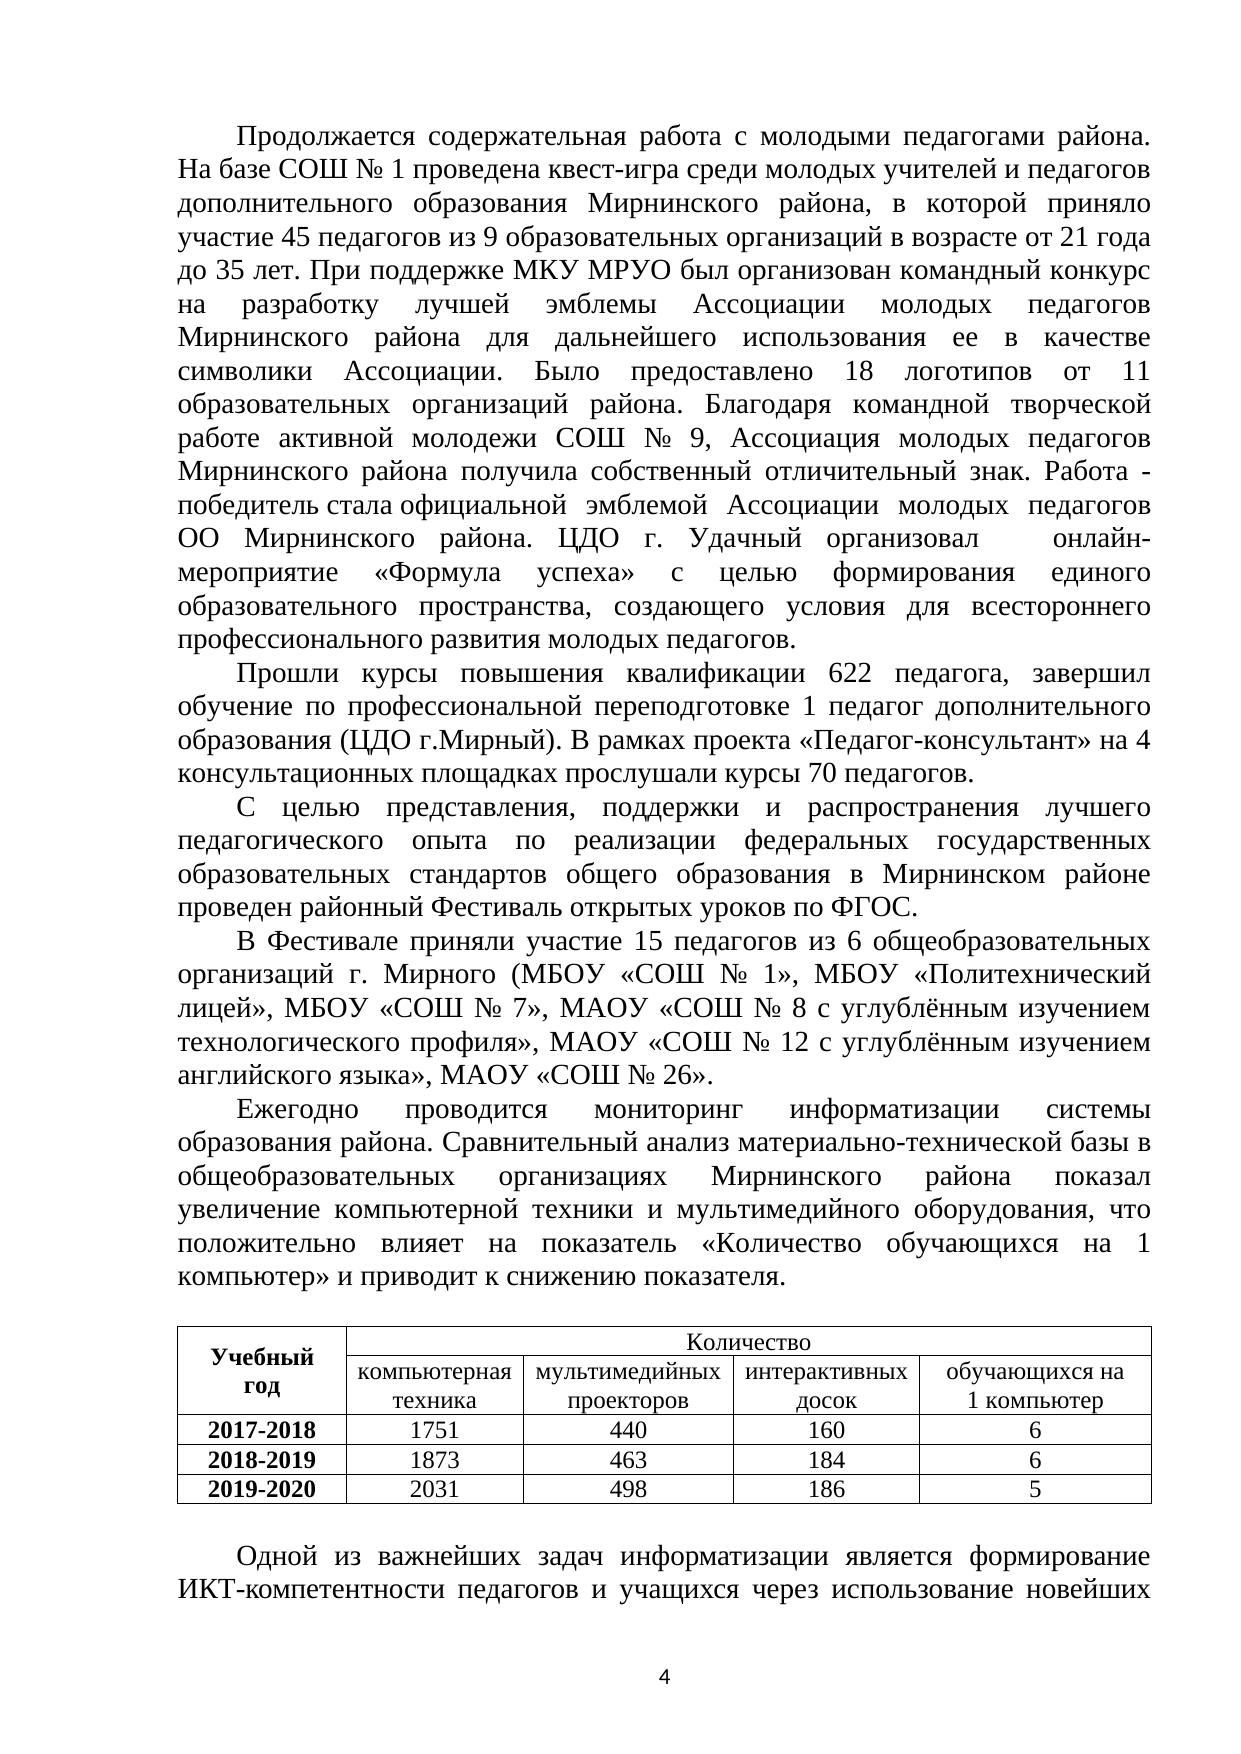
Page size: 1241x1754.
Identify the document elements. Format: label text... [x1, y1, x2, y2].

table_cell 6 [920, 1415, 1151, 1444]
table_cell 1751 [347, 1415, 523, 1444]
table_cell 440 [524, 1415, 733, 1444]
table_cell 184 [734, 1445, 919, 1473]
table_cell 6 [920, 1445, 1151, 1473]
table_cell 160 [734, 1415, 919, 1444]
text Прошли курсы повышения квалификации 622 педагога, завершил обучение по профессиональной переподготовке 1 педагог дополнительного образования (ЦДО г.Мирный). В рамках проекта «Педагог-консультант» на 4 консультационных площадках прослушали курсы 70 педагогов. [177, 655, 1152, 789]
table_cell 498 [524, 1475, 733, 1503]
text Продолжается содержательная работа с молодыми педагогами района. На базе СОШ № 1 проведена квест-игра среди молодых учителей и педагогов дополнительного образования Мирнинского района, в которой приняло участие 45 педагогов из 9 образовательных организаций в возрасте от 21 года до 35 лет. При поддержке МКУ МРУО был организован командный конкурс на разработку лучшей эмблемы Ассоциации молодых педагогов Мирнинского района для дальнейшего использования ее в качестве символики Ассоциации. Было предоставлено 18 логотипов от 11 образовательных организаций района. Благодаря командной творческой работе активной молодежи СОШ № 9, Ассоциация молодых педагогов Мирнинского района получила собственный отличительный знак. Работа - победитель стала официальной эмблемой Ассоциации молодых педагогов ОО Мирнинского района. ЦДО г. Удачный организовал онлайн-мероприятие «Формула успеха» с целью формирования единого образовательного пространства, создающего условия для всестороннего профессионального развития молодых педагогов. [177, 118, 1152, 655]
text Ежегодно проводится мониторинг информатизации системы образования района. Сравнительный анализ материально-технической базы в общеобразовательных организациях Мирнинского района показал увеличение компьютерной техники и мультимедийного оборудования, что положительно влияет на показатель «Количество обучающихся на 1 компьютер» и приводит к снижению показателя. [177, 1091, 1152, 1292]
table_header Учебный год [178, 1327, 346, 1414]
table_cell 186 [734, 1475, 919, 1503]
table_cell 1873 [347, 1445, 523, 1473]
table_cell обучающихся на 1 компьютер [920, 1356, 1151, 1414]
table_cell 5 [920, 1475, 1151, 1503]
text С целью представления, поддержки и распространения лучшего педагогического опыта по реализации федеральных государственных образовательных стандартов общего образования в Мирнинском районе проведен районный Фестиваль открытых уроков по ФГОС. [177, 789, 1152, 923]
text В Фестивале приняли участие 15 педагогов из 6 общеобразовательных организаций г. Мирного (МБОУ «СОШ № 1», МБОУ «Политехнический лицей», МБОУ «СОШ № 7», МАОУ «СОШ № 8 с углублённым изучением технологического профиля», МАОУ «СОШ № 12 с углублённым изучением английского языка», МАОУ «СОШ № 26». [177, 923, 1152, 1091]
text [177, 1538, 1152, 1605]
table_cell 2019-2020 [178, 1475, 346, 1503]
table_cell 2017-2018 [178, 1415, 346, 1444]
table_cell интерактивных досок [734, 1356, 919, 1414]
table_cell 463 [524, 1445, 733, 1473]
table_cell компьютерная техника [347, 1356, 523, 1414]
table_cell 2031 [347, 1475, 523, 1503]
table_cell мультимедийных проекторов [524, 1356, 733, 1414]
table_cell 2018-2019 [178, 1445, 346, 1473]
table_header Количество [347, 1327, 1151, 1355]
